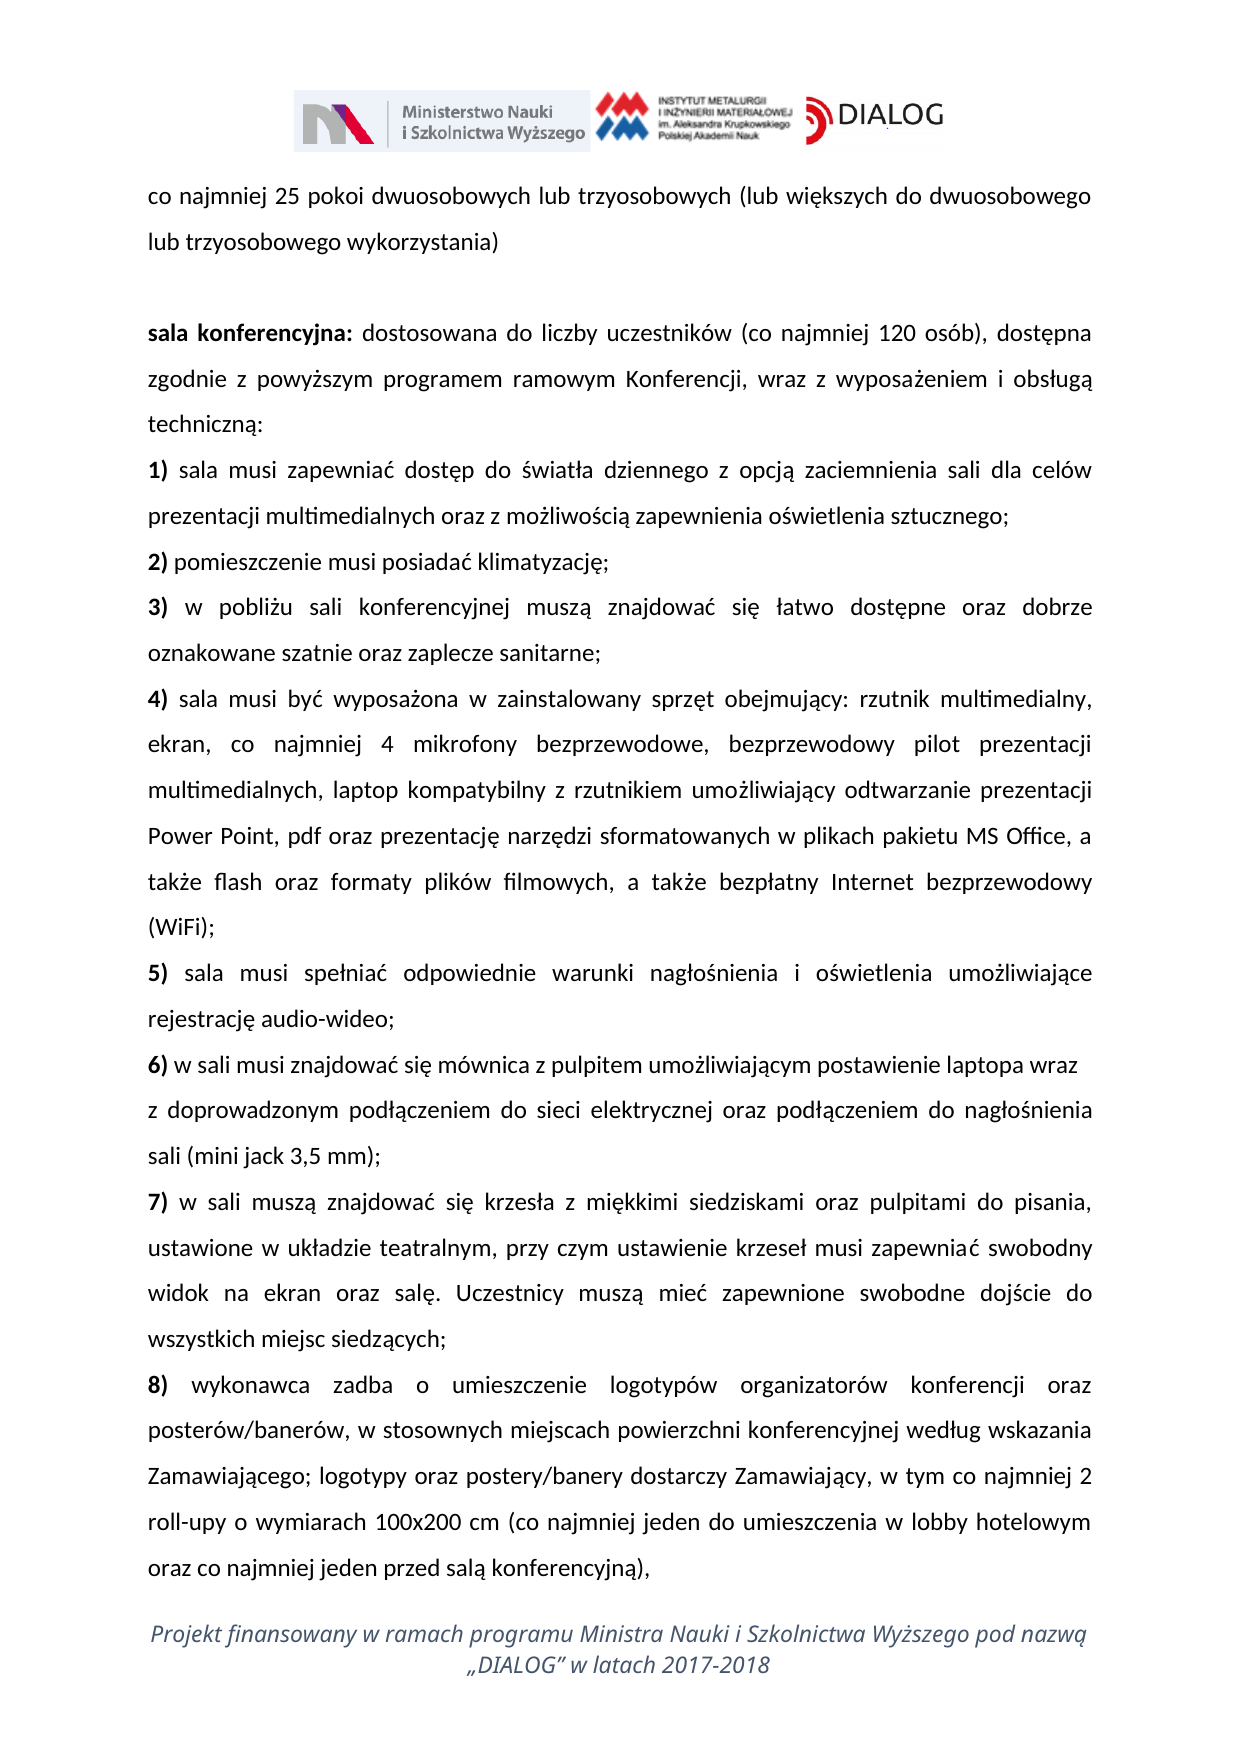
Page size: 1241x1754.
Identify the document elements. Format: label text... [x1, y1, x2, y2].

text 3) w pobliżu sali konferencyjnej muszą znajdować się łatwo dostępne oraz dobrze oznakowane szatnie oraz zaplecze sanitarne; [148, 591, 1093, 668]
text 5) sala musi spełniać odpowiednie warunki nagłośnienia i oświetlenia umożliwiające rejestrację audio-wideo; [148, 957, 1093, 1033]
text 2) pomieszczenie musi posiadać klimatyzację; [148, 546, 1093, 576]
picture [293, 73, 947, 152]
text 8) wykonawca zadba o umieszczenie logotypów organizatorów konferencji oraz posterów/banerów, w stosownych miejscach powierzchni konferencyjnej według wskazania Zamawiającego; logotypy oraz postery/banery dostarczy Zamawiający, w tym co najmniej 2 roll-upy o wymiarach 100x200 cm (co najmniej jeden do umieszczenia w lobby hotelowym oraz co najmniej jeden przed salą konferencyjną), [148, 1369, 1093, 1582]
text z doprowadzonym podłączeniem do sieci elektrycznej oraz podłączeniem do nagłośnienia sali (mini jack 3,5 mm); [148, 1094, 1093, 1171]
text 1) sala musi zapewniać dostęp do światła dziennego z opcją zaciemnienia sali dla celów prezentacji multimedialnych oraz z możliwością zapewnienia oświetlenia sztucznego; [148, 454, 1093, 531]
text 4) sala musi być wyposażona w zainstalowany sprzęt obejmujący: rzutnik multimedialny, ekran, co najmniej 4 mikrofony bezprzewodowe, bezprzewodowy pilot prezentacji multimedialnych, laptop kompatybilny z rzutnikiem umożliwiający odtwarzanie prezentacji Power Point, pdf oraz prezentację narzędzi sformatowanych w plikach pakietu MS Office, a także flash oraz formaty plików filmowych, a także bezpłatny Internet bezprzewodowy (WiFi); [148, 683, 1093, 942]
text 7) w sali muszą znajdować się krzesła z miękkimi siedziskami oraz pulpitami do pisania, ustawione w układzie teatralnym, przy czym ustawienie krzeseł musi zapewniać swobodny widok na ekran oraz salę. Uczestnicy muszą mieć zapewnione swobodne dojście do wszystkich miejsc siedzących; [148, 1186, 1093, 1354]
text sala konferencyjna: dostosowana do liczby uczestników (co najmniej 120 osób), dostępna zgodnie z powyższym programem ramowym Konferencji, wraz z wyposażeniem i obsługą techniczną: [148, 317, 1093, 439]
text 6) w sali musi znajdować się mównica z pulpitem umożliwiającym postawienie laptopa wraz [148, 1049, 1093, 1079]
